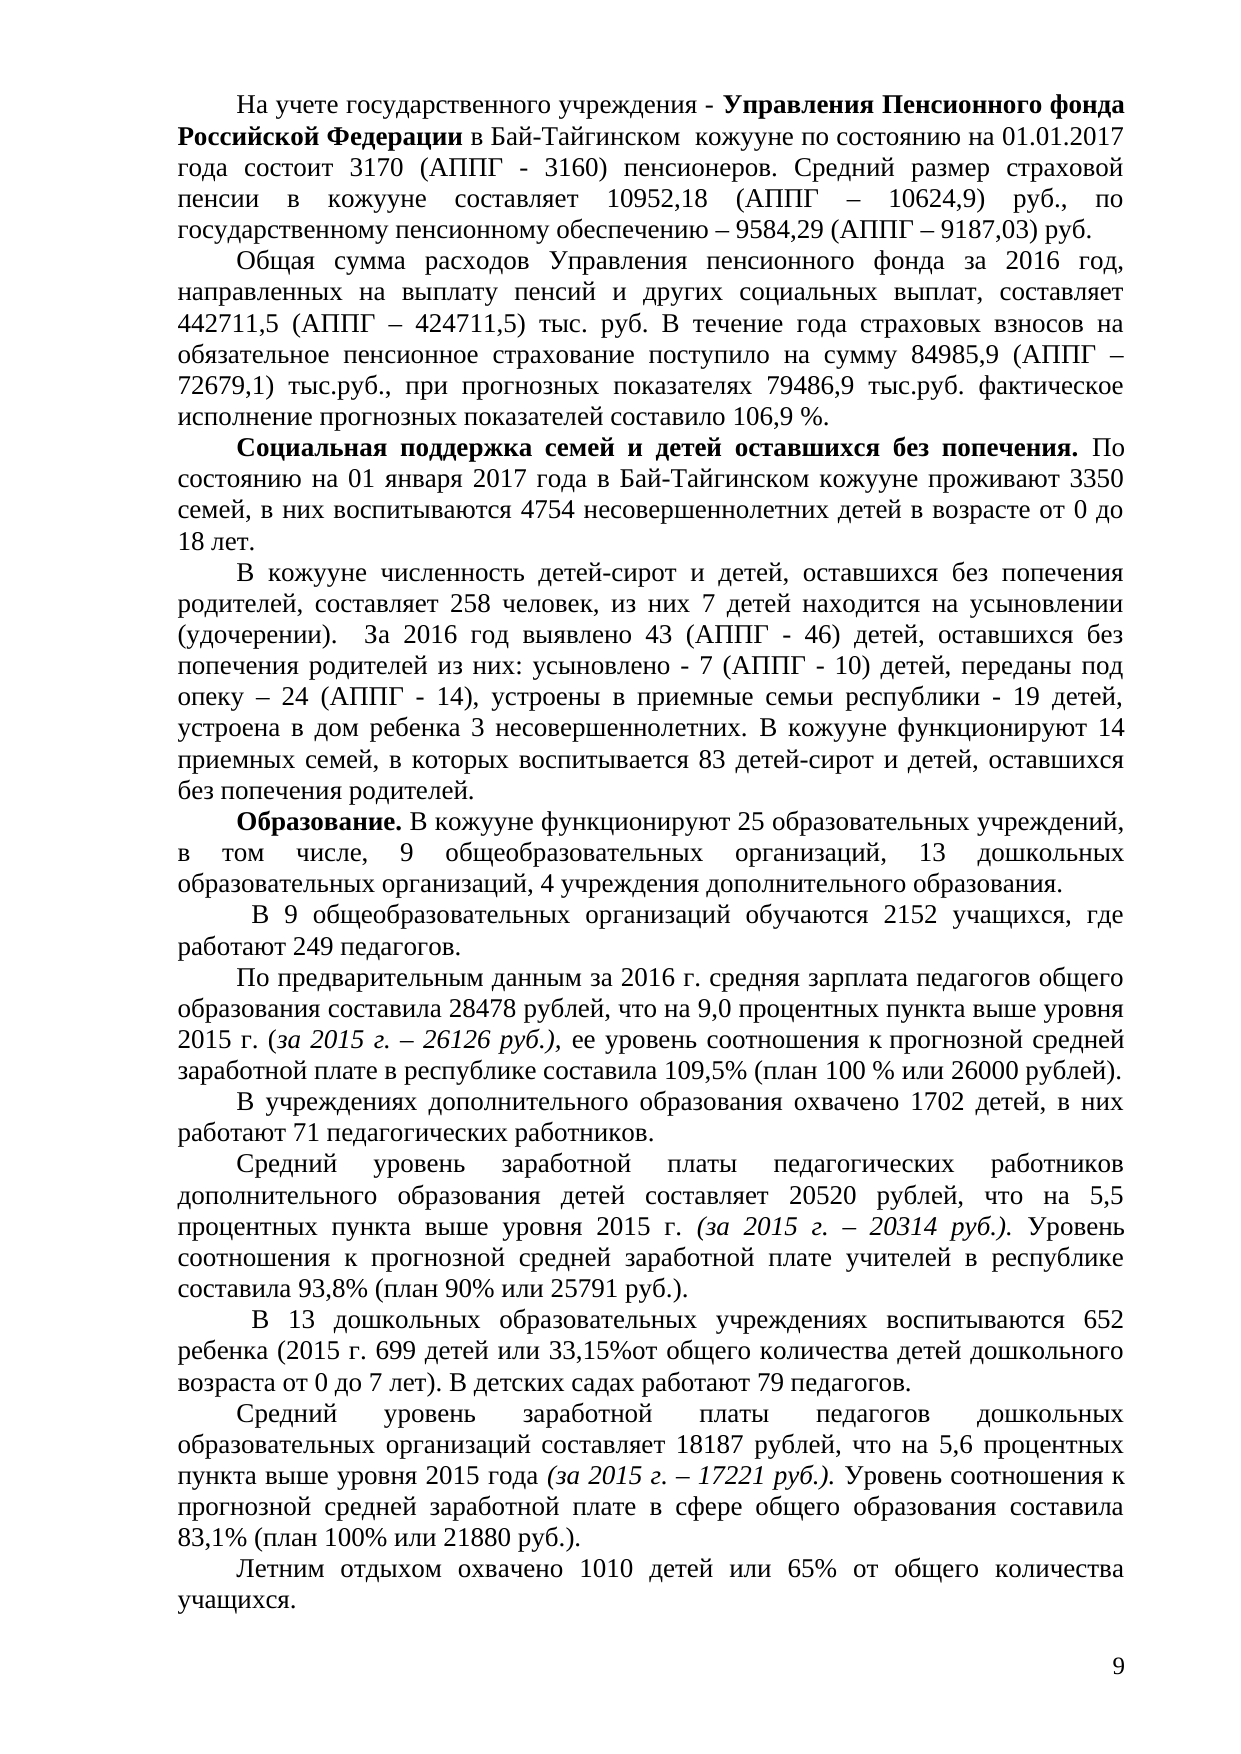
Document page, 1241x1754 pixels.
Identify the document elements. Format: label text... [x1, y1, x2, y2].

text Образование. В кожууне функционируют 25 образовательных учреждений, в том числе, 9 общеобразовательных организаций, 13 дошкольных образовательных организаций, 4 учреждения дополнительного образования. [177, 805, 1125, 898]
text Социальная поддержка семей и детей оставшихся без попечения. По состоянию на 01 января 2017 года в Бай-Тайгинском кожууне проживают 3350 семей, в них воспитываются 4754 несовершеннолетних детей в возрасте от 0 до 18 лет. [177, 431, 1125, 556]
text По предварительным данным за 2016 г. средняя зарплата педагогов общего образования составила 28478 рублей, что на 9,0 процентных пункта выше уровня 2015 г. (за 2015 г. – 26126 руб.), ее уровень соотношения к прогнозной средней заработной плате в республике составила 109,5% (план 100 % или 26000 рублей). [177, 961, 1125, 1085]
text В 9 общеобразовательных организаций обучаются 2152 учащихся, где работают 249 педагогов. [177, 898, 1125, 961]
text Общая сумма расходов Управления пенсионного фонда за 2016 год, направленных на выплату пенсий и других социальных выплат, составляет 442711,5 (АППГ – 424711,5) тыс. руб. В течение года страховых взносов на обязательное пенсионное страхование поступило на сумму 84985,9 (АППГ – 72679,1) тыс.руб., при прогнозных показателях 79486,9 тыс.руб. фактическое исполнение прогнозных показателей составило 106,9 %. [177, 244, 1125, 431]
text На учете государственного учреждения - Управления Пенсионного фонда Российской Федерации в Бай-Тайгинском кожууне по состоянию на 01.01.2017 года состоит 3170 (АППГ - 3160) пенсионеров. Средний размер страховой пенсии в кожууне составляет 10952,18 (АППГ – 10624,9) руб., по государственному пенсионному обеспечению – 9584,29 (АППГ – 9187,03) руб. [177, 89, 1125, 244]
text Средний уровень заработной платы педагогических работников дополнительного образования детей составляет 20520 рублей, что на 5,5 процентных пункта выше уровня 2015 г. (за 2015 г. – 20314 руб.). Уровень соотношения к прогнозной средней заработной плате учителей в республике составила 93,8% (план 90% или 25791 руб.). [177, 1148, 1125, 1303]
text В учреждениях дополнительного образования охвачено 1702 детей, в них работают 71 педагогических работников. [177, 1085, 1125, 1148]
title В кожууне численность детей-сирот и детей, оставшихся без попечения родителей, составляет 258 человек, из них 7 детей находится на усыновлении (удочерении). За 2016 год выявлено 43 (АППГ - 46) детей, оставшихся без попечения родителей из них: усыновлено - 7 (АППГ - 10) детей, переданы под опеку – 24 (АППГ - 14), устроены в приемные семьи республики - 19 детей, устроена в дом ребенка 3 несовершеннолетних. В кожууне функционируют 14 приемных семей, в которых воспитывается 83 детей-сирот и детей, оставшихся без попечения родителей. [177, 556, 1125, 805]
text Средний уровень заработной платы педагогов дошкольных образовательных организаций составляет 18187 рублей, что на 5,6 процентных пункта выше уровня 2015 года (за 2015 г. – 17221 руб.). Уровень соотношения к прогнозной средней заработной плате в сфере общего образования составила 83,1% (план 100% или 21880 руб.). [177, 1397, 1125, 1552]
text Летним отдыхом охвачено 1010 детей или 65% от общего количества учащихся. [177, 1552, 1125, 1615]
text В 13 дошкольных образовательных учреждениях воспитываются 652 ребенка (2015 г. 699 детей или 33,15%от общего количества детей дошкольного возраста от 0 до 7 лет). В детских садах работают 79 педагогов. [177, 1303, 1125, 1397]
